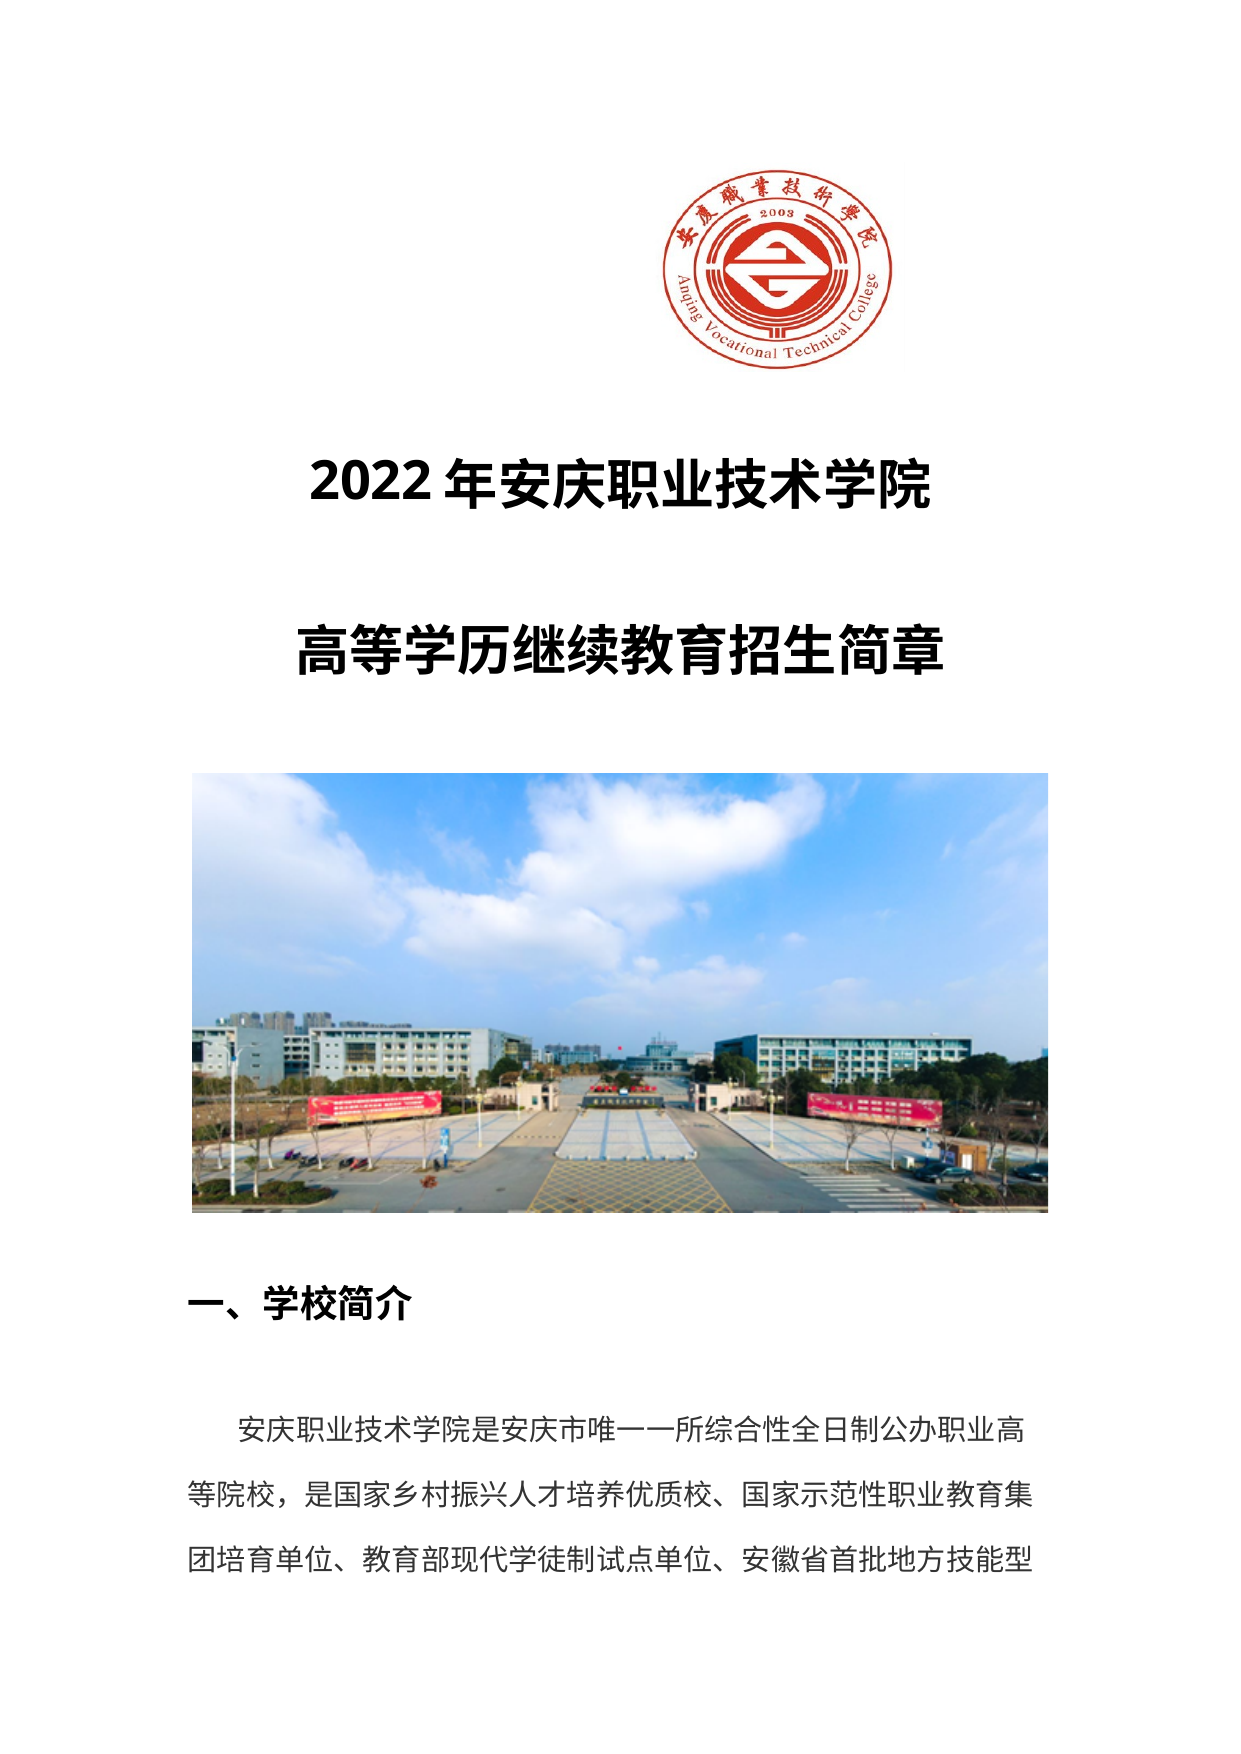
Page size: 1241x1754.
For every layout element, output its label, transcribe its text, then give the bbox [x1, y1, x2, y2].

picture [647, 162, 905, 372]
text 高等学历继续教育招生简章 [187, 607, 1053, 705]
text 2022年安庆职业技术学院 [187, 441, 1053, 539]
text 一、学校简介 [187, 1274, 1053, 1339]
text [187, 1396, 1053, 1591]
picture [192, 773, 1049, 1213]
